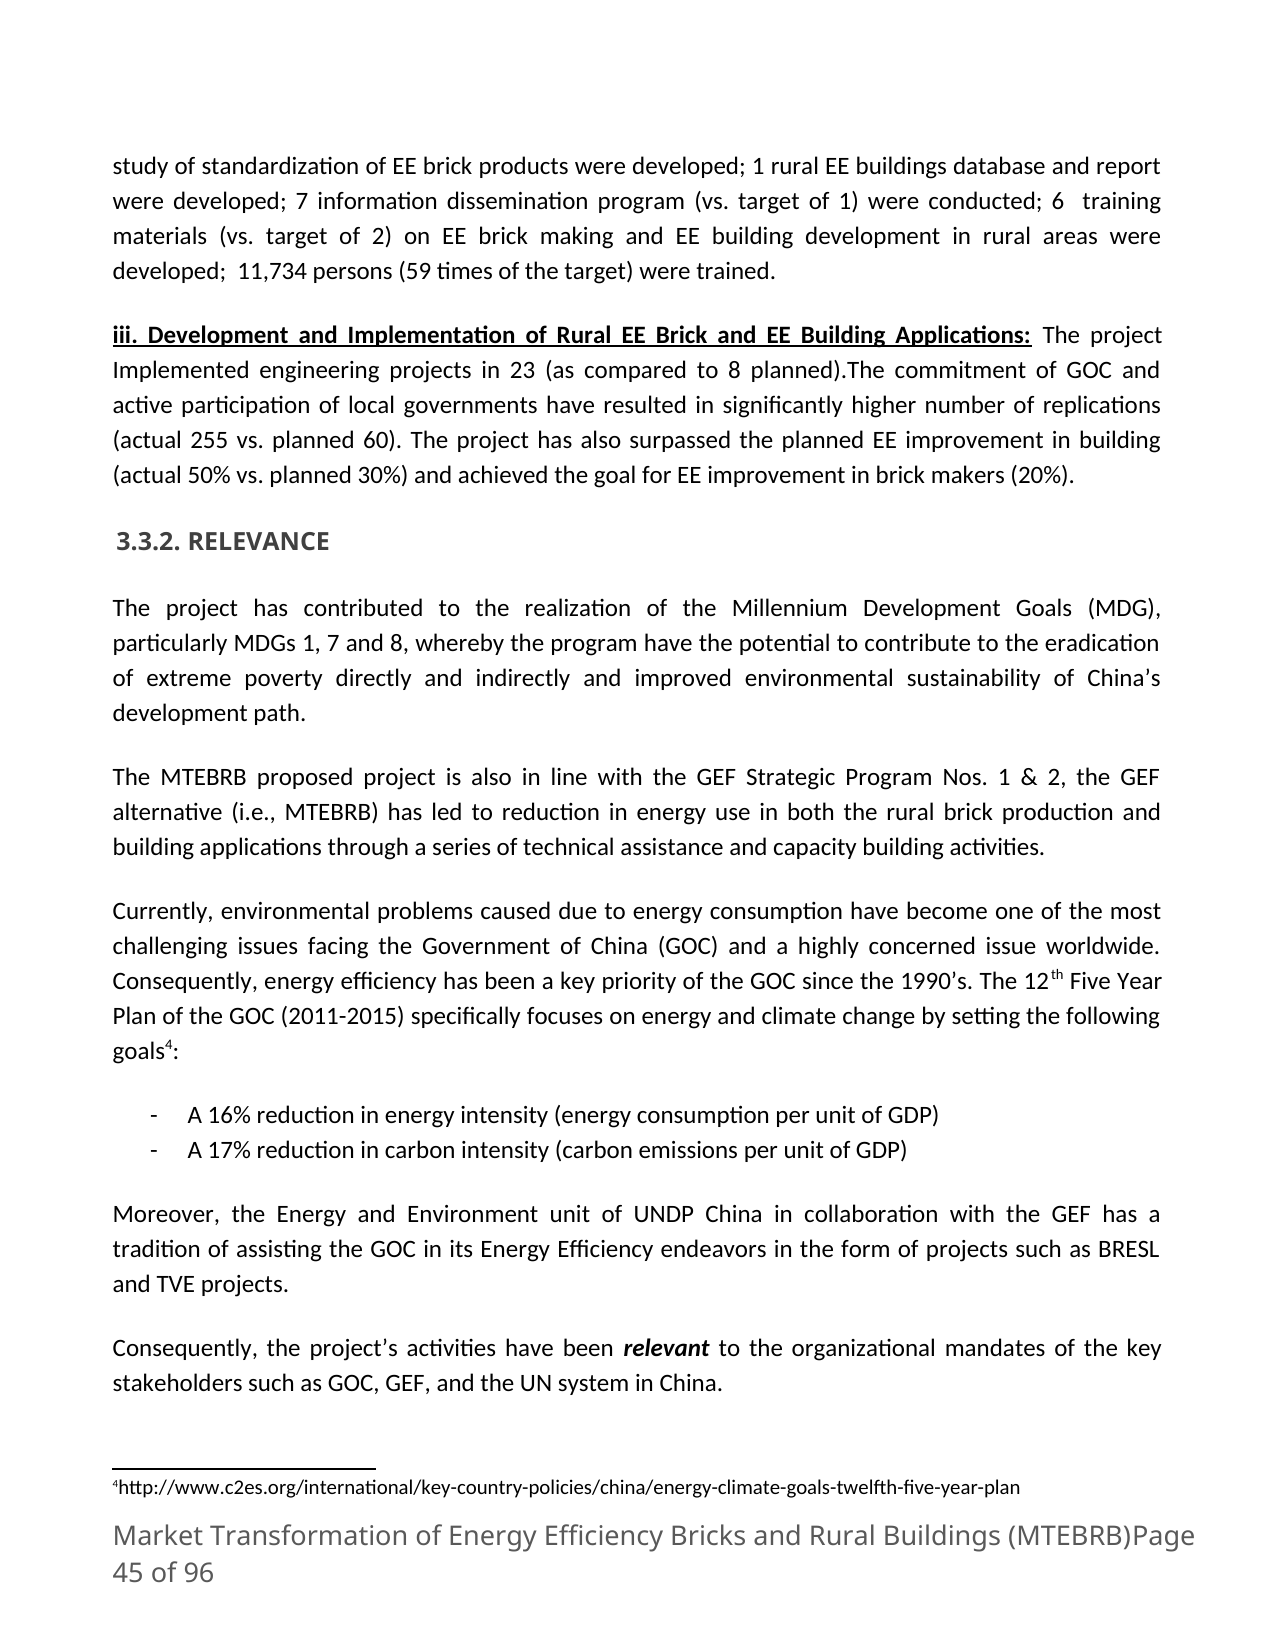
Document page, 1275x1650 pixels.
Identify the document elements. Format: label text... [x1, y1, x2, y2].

text Moreover, the Energy and Environment unit of UNDP China in collaboration with the GEF has a tradition of assisting the GOC in its Energy Efficiency endeavors in the form of projects such as BRESL and TVE projects. [112, 1198, 1162, 1299]
text The MTEBRB proposed project is also in line with the GEF Strategic Program Nos. 1 & 2, the GEF alternative (i.e., MTEBRB) has led to reduction in energy use in both the rural brick production and building applications through a series of technical assistance and capacity building activities. [112, 761, 1162, 861]
list A 16% reduction in energy intensity (energy consumption per unit of GDP) [150, 1099, 1162, 1130]
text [112, 150, 1162, 286]
subtitle RELEVANCE [116, 523, 1162, 557]
text iii. Development and Implementation of Rural EE Brick and EE Building Applications: The project Implemented engineering projects in 23 (as compared to 8 planned).The commitment of GOC and active participation of local governments have resulted in significantly higher number of replications (actual 255 vs. planned 60). The project has also surpassed the planned EE improvement in building (actual 50% vs. planned 30%) and achieved the goal for EE improvement in brick makers (20%). [112, 319, 1162, 490]
list A 17% reduction in carbon intensity (carbon emissions per unit of GDP) [150, 1134, 1162, 1165]
text Currently, environmental problems caused due to energy consumption have become one of the most challenging issues facing the Government of China (GOC) and a highly concerned issue worldwide. Consequently, energy efficiency has been a key priority of the GOC since the 1990’s. The 12th Five Year Plan of the GOC (2011-2015) specifically focuses on energy and climate change by setting the following goals: [112, 895, 1162, 1066]
text Consequently, the project’s activities have been relevant to the organizational mandates of the key stakeholders such as GOC, GEF, and the UN system in China. [112, 1332, 1162, 1398]
text The project has contributed to the realization of the Millennium Development Goals (MDG), particularly MDGs 1, 7 and 8, whereby the program have the potential to contribute to the eradication of extreme poverty directly and indirectly and improved environmental sustainability of China’s development path. [112, 592, 1162, 727]
